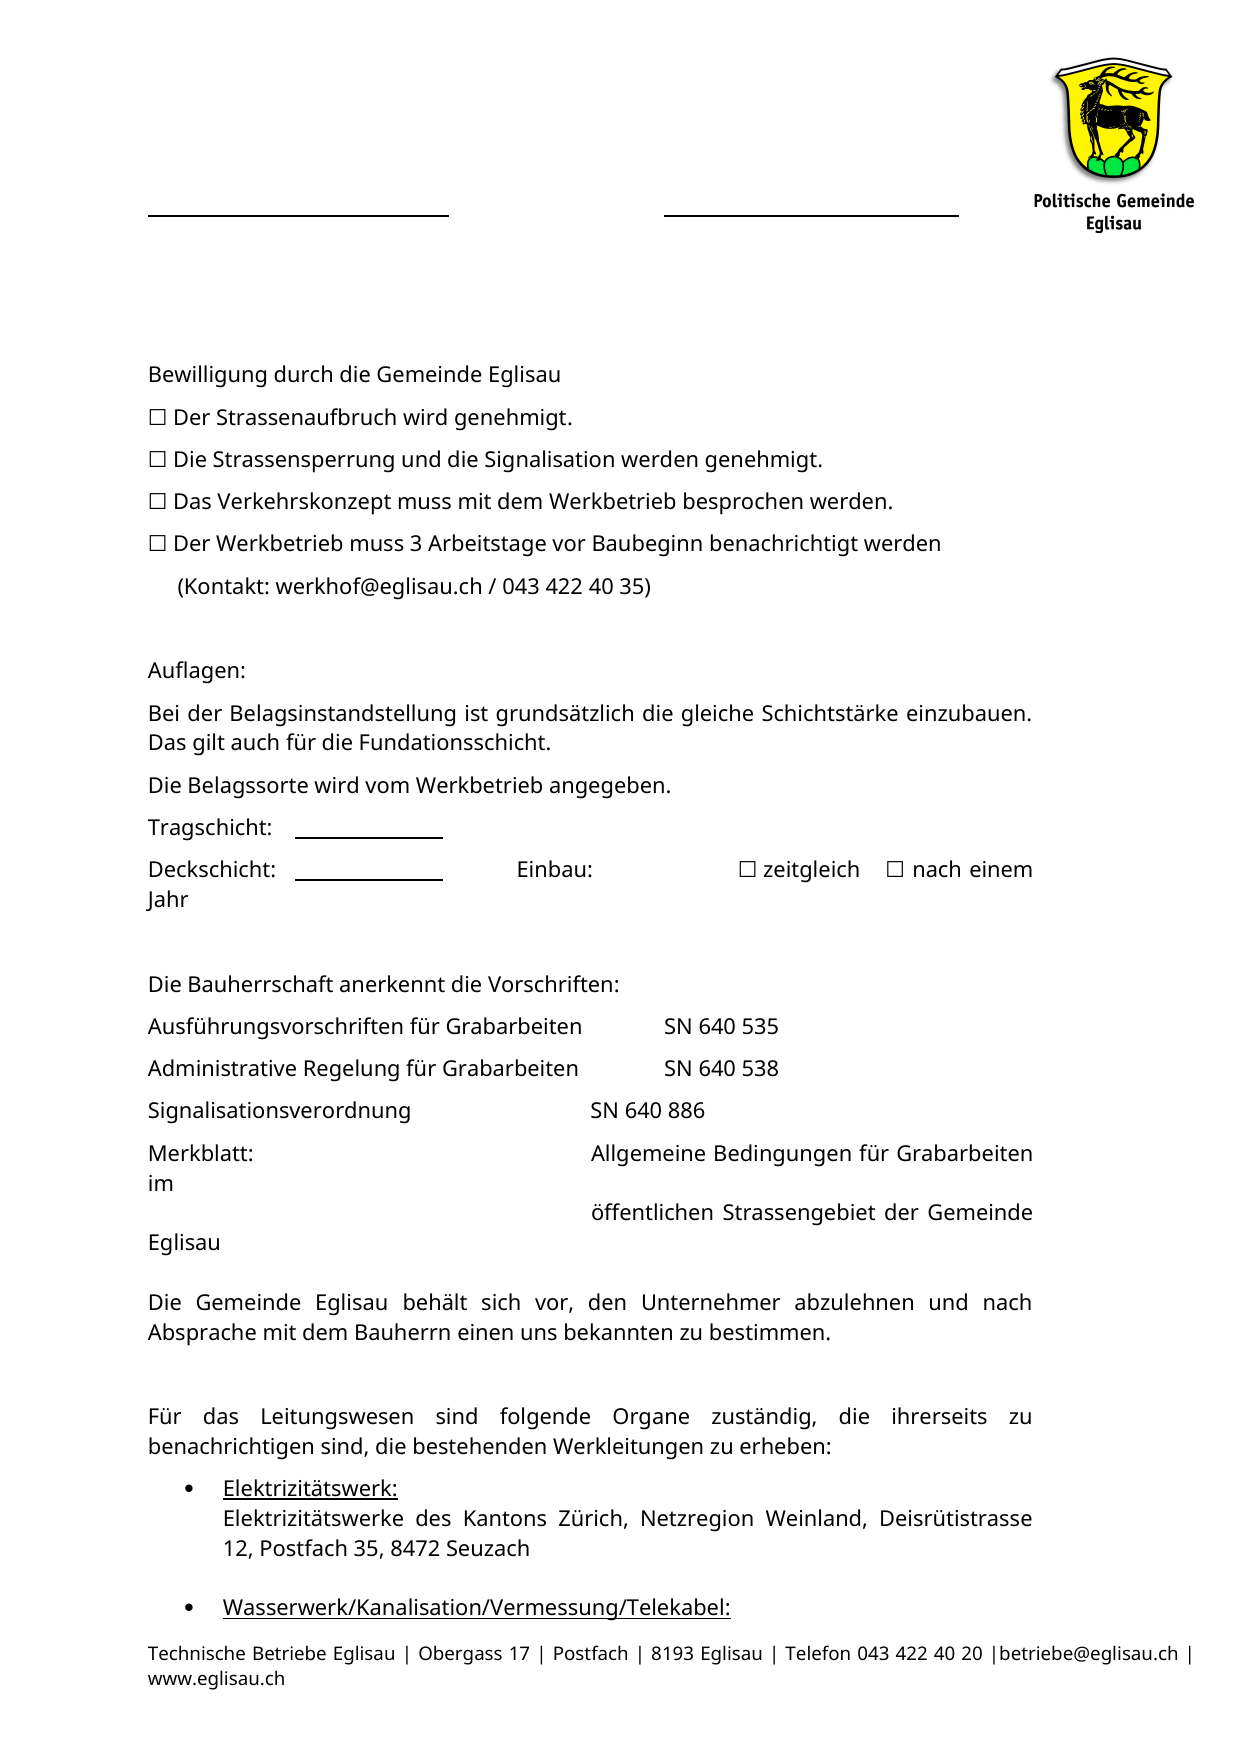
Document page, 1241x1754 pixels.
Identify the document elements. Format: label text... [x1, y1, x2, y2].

text Die Bauherrschaft anerkennt die Vorschriften: [148, 968, 1033, 998]
text Merkblatt: Allgemeine Bedingungen für Grabarbeiten im [148, 1138, 1033, 1197]
text Der Strassenaufbruch wird genehmigt. [148, 401, 1033, 431]
text Die Gemeinde Eglisau behält sich vor, den Unternehmer abzulehnen und nach Absprache mit dem Bauherrn einen uns bekannten zu bestimmen. [148, 1287, 1033, 1346]
list Elektrizitätswerke des Kantons Zürich, Netzregion Weinland, Deisrütistrasse 12, Postfach 35, 8472 Seuzach [223, 1503, 1033, 1562]
text Bei der Belagsinstandstellung ist grundsätzlich die gleiche Schichtstärke einzubauen. Das gilt auch für die Fundationsschicht. [148, 697, 1033, 757]
list Elektrizitätswerk: [185, 1473, 1033, 1503]
text Administrative Regelung für Grabarbeiten SN 640 538 [148, 1053, 1033, 1083]
picture [1034, 54, 1194, 233]
text Für das Leitungswesen sind folgende Organe zuständig, die ihrerseits zu benachrichtigen sind, die bestehenden Werkleitungen zu erheben: [148, 1401, 1033, 1461]
text Der Werkbetrieb muss 3 Arbeitstage vor Baubeginn benachrichtigt werden [148, 528, 1033, 558]
list Wasserwerk/Kanalisation/Vermessung/Telekabel: [185, 1592, 1033, 1622]
text Ausführungsvorschriften für Grabarbeiten SN 640 535 [148, 1011, 1033, 1041]
text Signalisationsverordnung SN 640 886 [148, 1095, 1033, 1125]
text Das Verkehrskonzept muss mit dem Werkbetrieb besprochen werden. [148, 486, 1033, 516]
text öffentlichen Strassengebiet der Gemeinde Eglisau [148, 1197, 1033, 1257]
text (Kontakt: werkhof@eglisau.ch / 043 422 40 35) [148, 571, 1033, 600]
text Auflagen: [148, 655, 1033, 685]
text Deckschicht: Einbau: zeitgleich nach einem Jahr [148, 854, 1033, 914]
text Die Belagssorte wird vom Werkbetrieb angegeben. [148, 769, 1033, 799]
text Tragschicht: [148, 812, 1033, 842]
text Bewilligung durch die Gemeinde Eglisau [148, 359, 1033, 389]
text Die Strassensperrung und die Signalisation werden genehmigt. [148, 444, 1033, 473]
